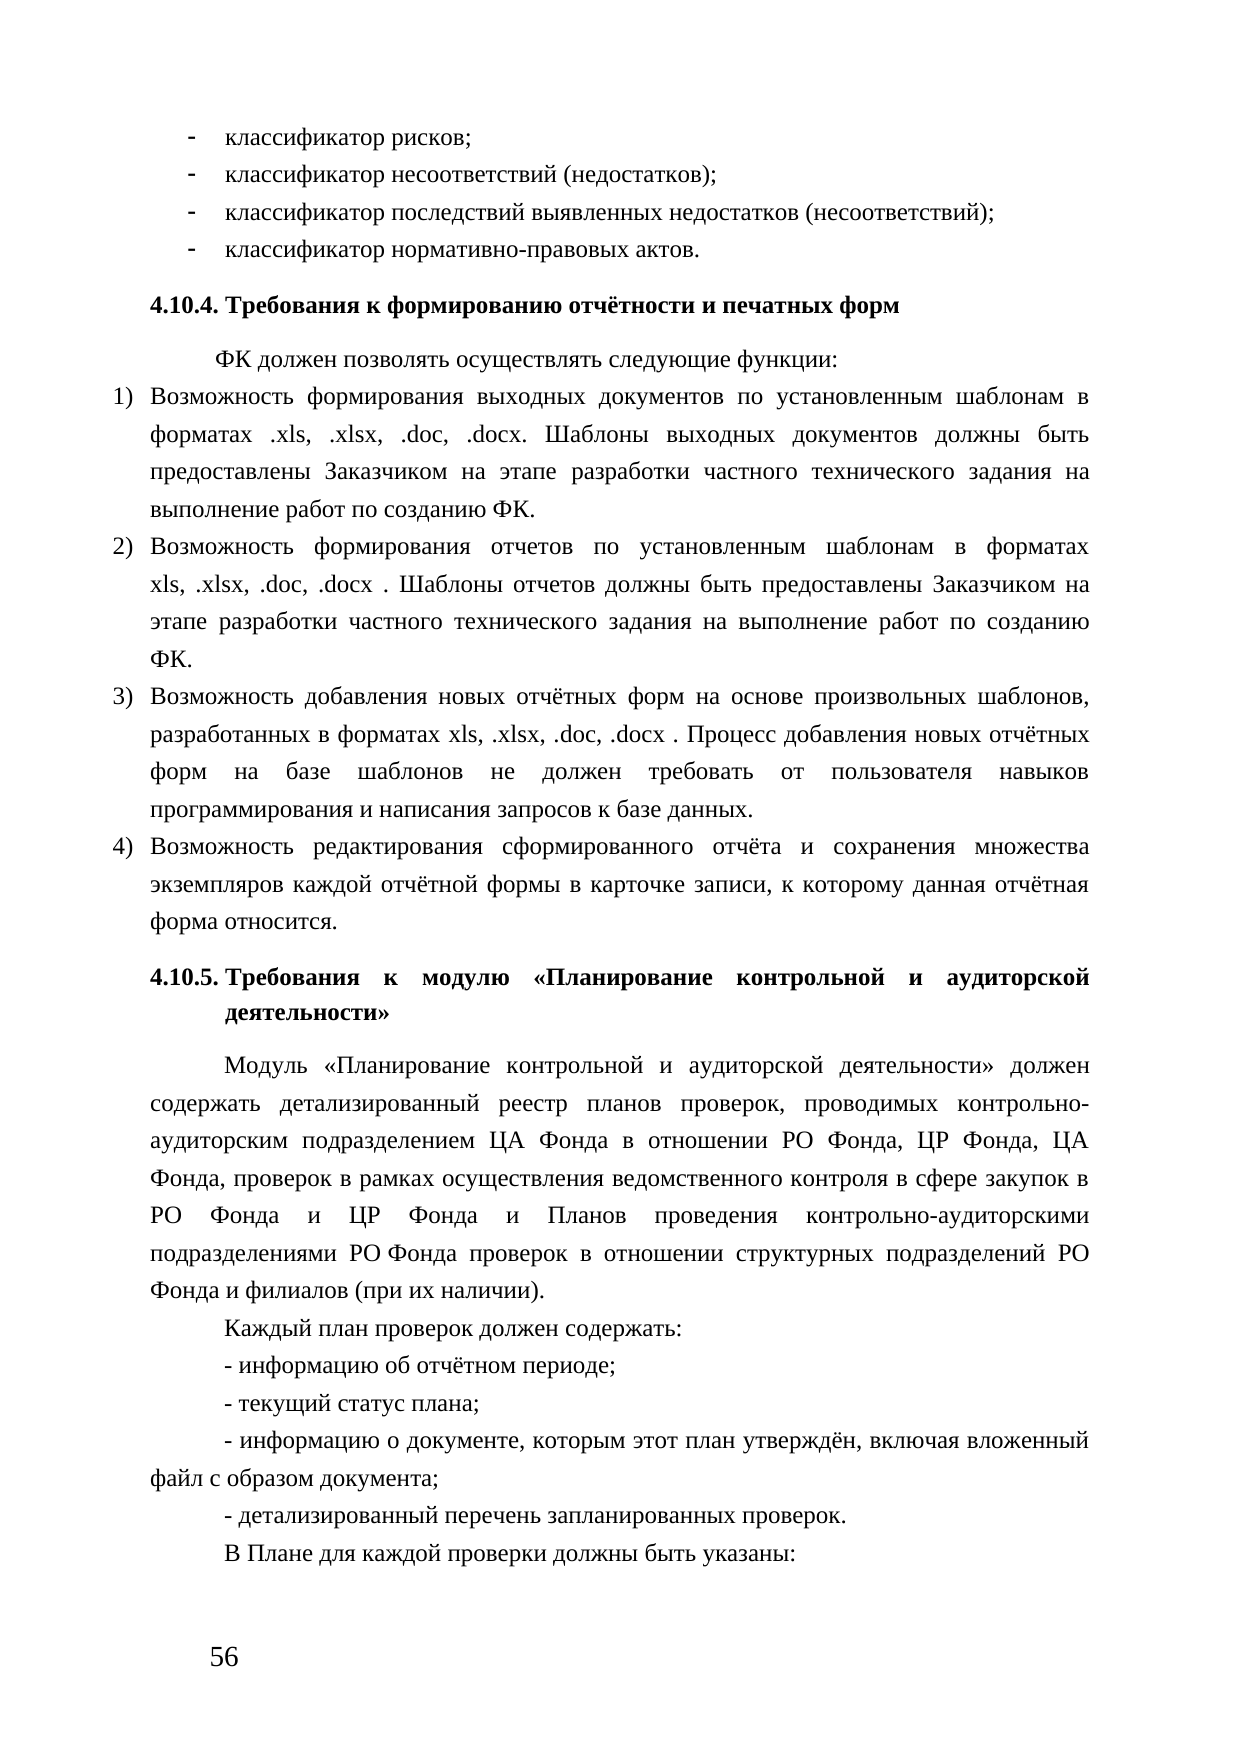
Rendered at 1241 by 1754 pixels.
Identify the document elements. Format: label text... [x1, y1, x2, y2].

list классификатор несоответствий (недостатков); [187, 153, 1090, 190]
text Каждый план проверок должен содержать: [150, 1306, 1090, 1344]
text ФК должен позволять осуществлять следующие функции: [150, 337, 1090, 375]
text - информацию о документе, которым этот план утверждён, включая вложенный файл с образом документа; [150, 1419, 1090, 1494]
list Возможность добавления новых отчётных форм на основе произвольных шаблонов, разработанных в форматах xls, .xlsx, .doc, .docx . Процесс добавления новых отчётных форм на базе шаблонов не должен требовать от пользователя навыков программирования и написания запросов к базе данных. [112, 675, 1090, 825]
list классификатор рисков; [187, 115, 1090, 153]
text - информацию об отчётном периоде; [150, 1344, 1090, 1381]
text - текущий статус плана; [150, 1381, 1090, 1419]
text Модуль «Планирование контрольной и аудиторской деятельности» должен содержать детализированный реестр планов проверок, проводимых контрольно-аудиторским подразделением ЦА Фонда в отношении РО Фонда, ЦР Фонда, ЦА Фонда, проверок в рамках осуществления ведомственного контроля в сфере закупок в РО Фонда и ЦР Фонда и Планов проведения контрольно-аудиторскими подразделениями РО Фонда проверок в отношении структурных подразделений РО Фонда и филиалов (при их наличии). [150, 1044, 1090, 1306]
text В Плане для каждой проверки должны быть указаны: [150, 1531, 1090, 1569]
list Возможность формирования выходных документов по установленным шаблонам в форматах .xls, .xlsx, .doc, .docx. Шаблоны выходных документов должны быть предоставлены Заказчиком на этапе разработки частного технического задания на выполнение работ по созданию ФК. [112, 375, 1090, 525]
subtitle Требования к модулю «Планирование контрольной и аудиторской деятельности» [150, 962, 1090, 1025]
subtitle Требования к формированию отчётности и печатных форм [150, 290, 1090, 319]
text - детализированный перечень запланированных проверок. [150, 1494, 1090, 1531]
list Возможность формирования отчетов по установленным шаблонам в форматах xls, .xlsx, .doc, .docx . Шаблоны отчетов должны быть предоставлены Заказчиком на этапе разработки частного технического задания на выполнение работ по созданию ФК. [112, 525, 1090, 675]
list классификатор последствий выявленных недостатков (несоответствий); [187, 190, 1090, 228]
list Возможность редактирования сформированного отчёта и сохранения множества экземпляров каждой отчётной формы в карточке записи, к которому данная отчётная форма относится. [112, 825, 1090, 937]
list классификатор нормативно-правовых актов. [187, 228, 1090, 265]
